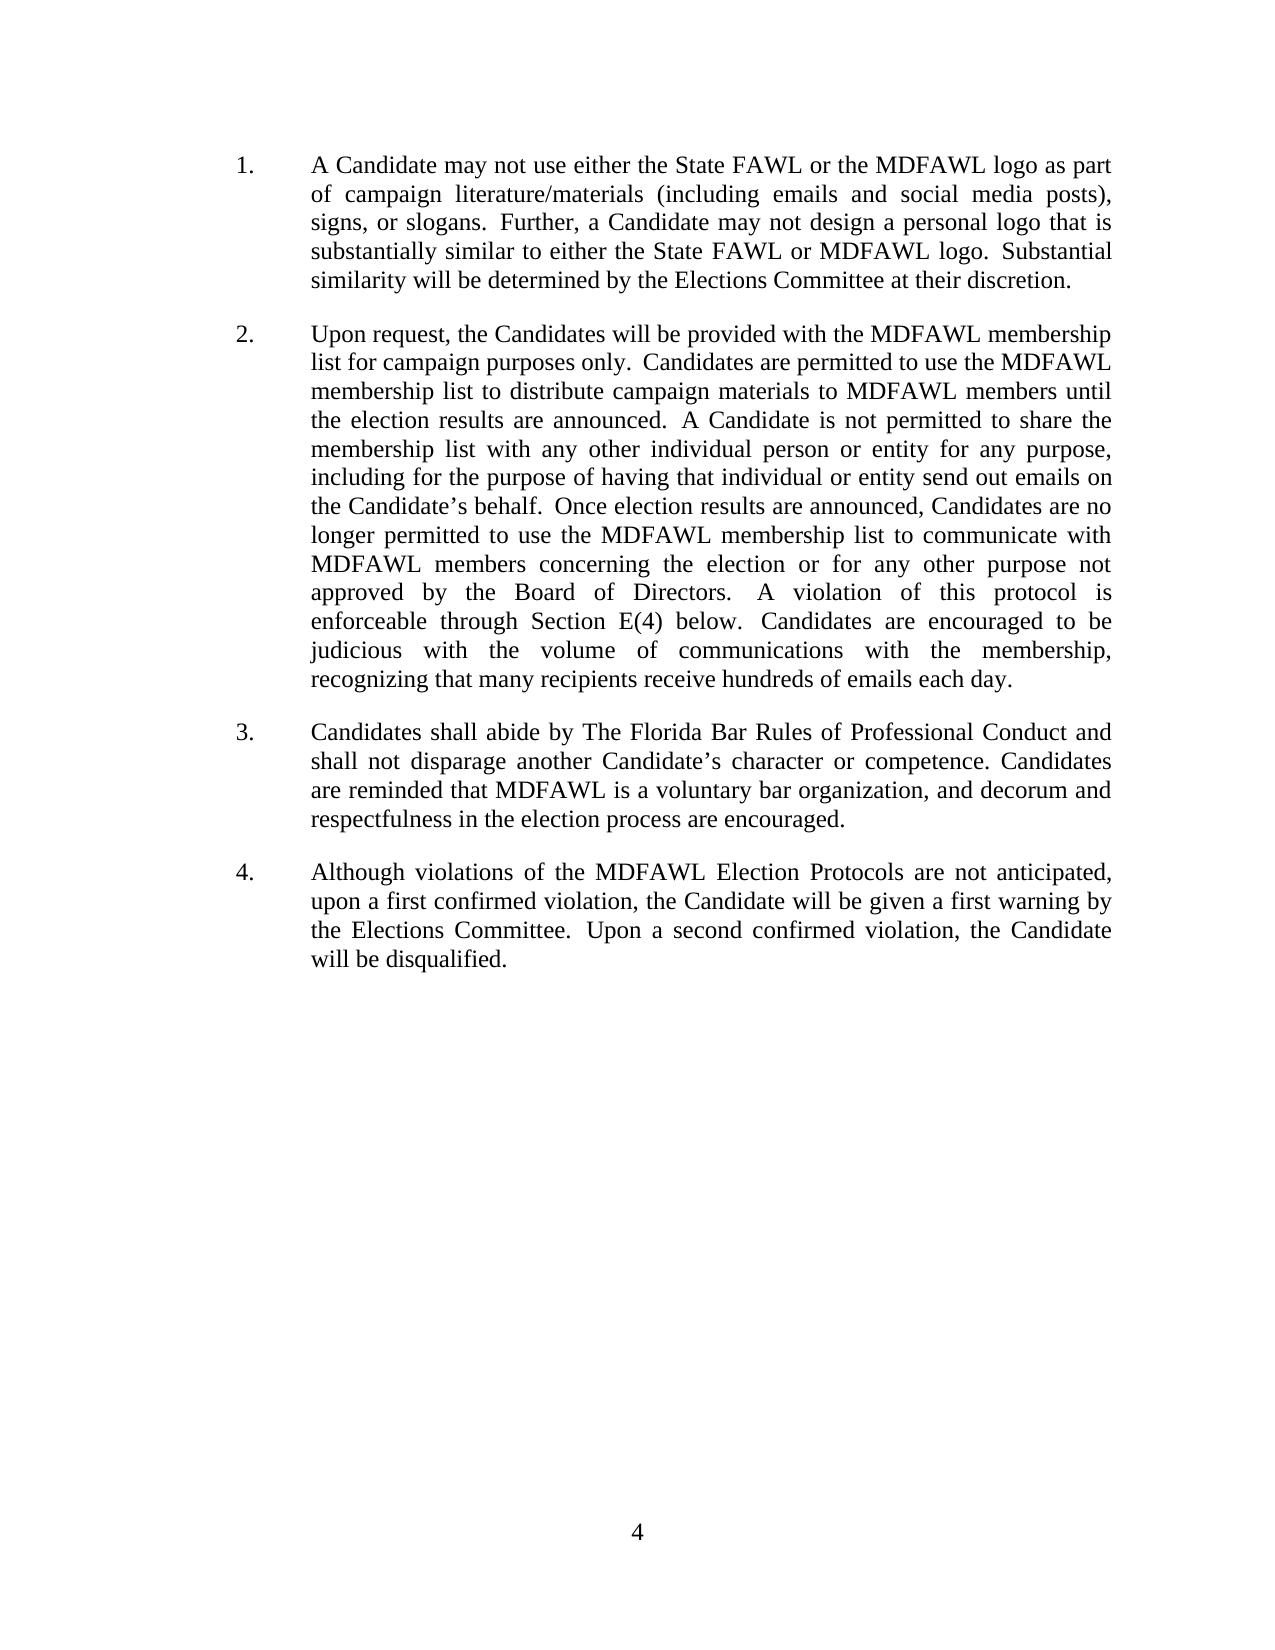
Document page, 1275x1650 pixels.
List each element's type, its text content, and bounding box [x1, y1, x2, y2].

list Candidates shall abide by The Florida Bar Rules of Professional Conduct and shall not disparage another Candidate’s character or competence. Candidates are reminded that MDFAWL is a voluntary bar organization, and decorum and respectfulness in the election process are encouraged. [236, 717, 1113, 832]
list Although violations of the MDFAWL Election Protocols are not anticipated, upon a first confirmed violation, the Candidate will be given a first warning by the Elections Committee. Upon a second confirmed violation, the Candidate will be disqualified. [236, 857, 1113, 972]
list A Candidate may not use either the State FAWL or the MDFAWL logo as part of campaign literature/materials (including emails and social media posts), signs, or slogans. Further, a Candidate may not design a personal logo that is substantially similar to either the State FAWL or MDFAWL logo. Substantial similarity will be determined by the Elections Committee at their discretion. [236, 150, 1113, 294]
list Upon request, the Candidates will be provided with the MDFAWL membership list for campaign purposes only. Candidates are permitted to use the MDFAWL membership list to distribute campaign materials to MDFAWL members until the election results are announced. A Candidate is not permitted to share the membership list with any other individual person or entity for any purpose, including for the purpose of having that individual or entity send out emails on the Candidate’s behalf. Once election results are announced, Candidates are no longer permitted to use the MDFAWL membership list to communicate with MDFAWL members concerning the election or for any other purpose not approved by the Board of Directors. A violation of this protocol is enforceable through Section E(4) below. Candidates are encouraged to be judicious with the volume of communications with the membership, recognizing that many recipients receive hundreds of emails each day. [236, 319, 1112, 692]
